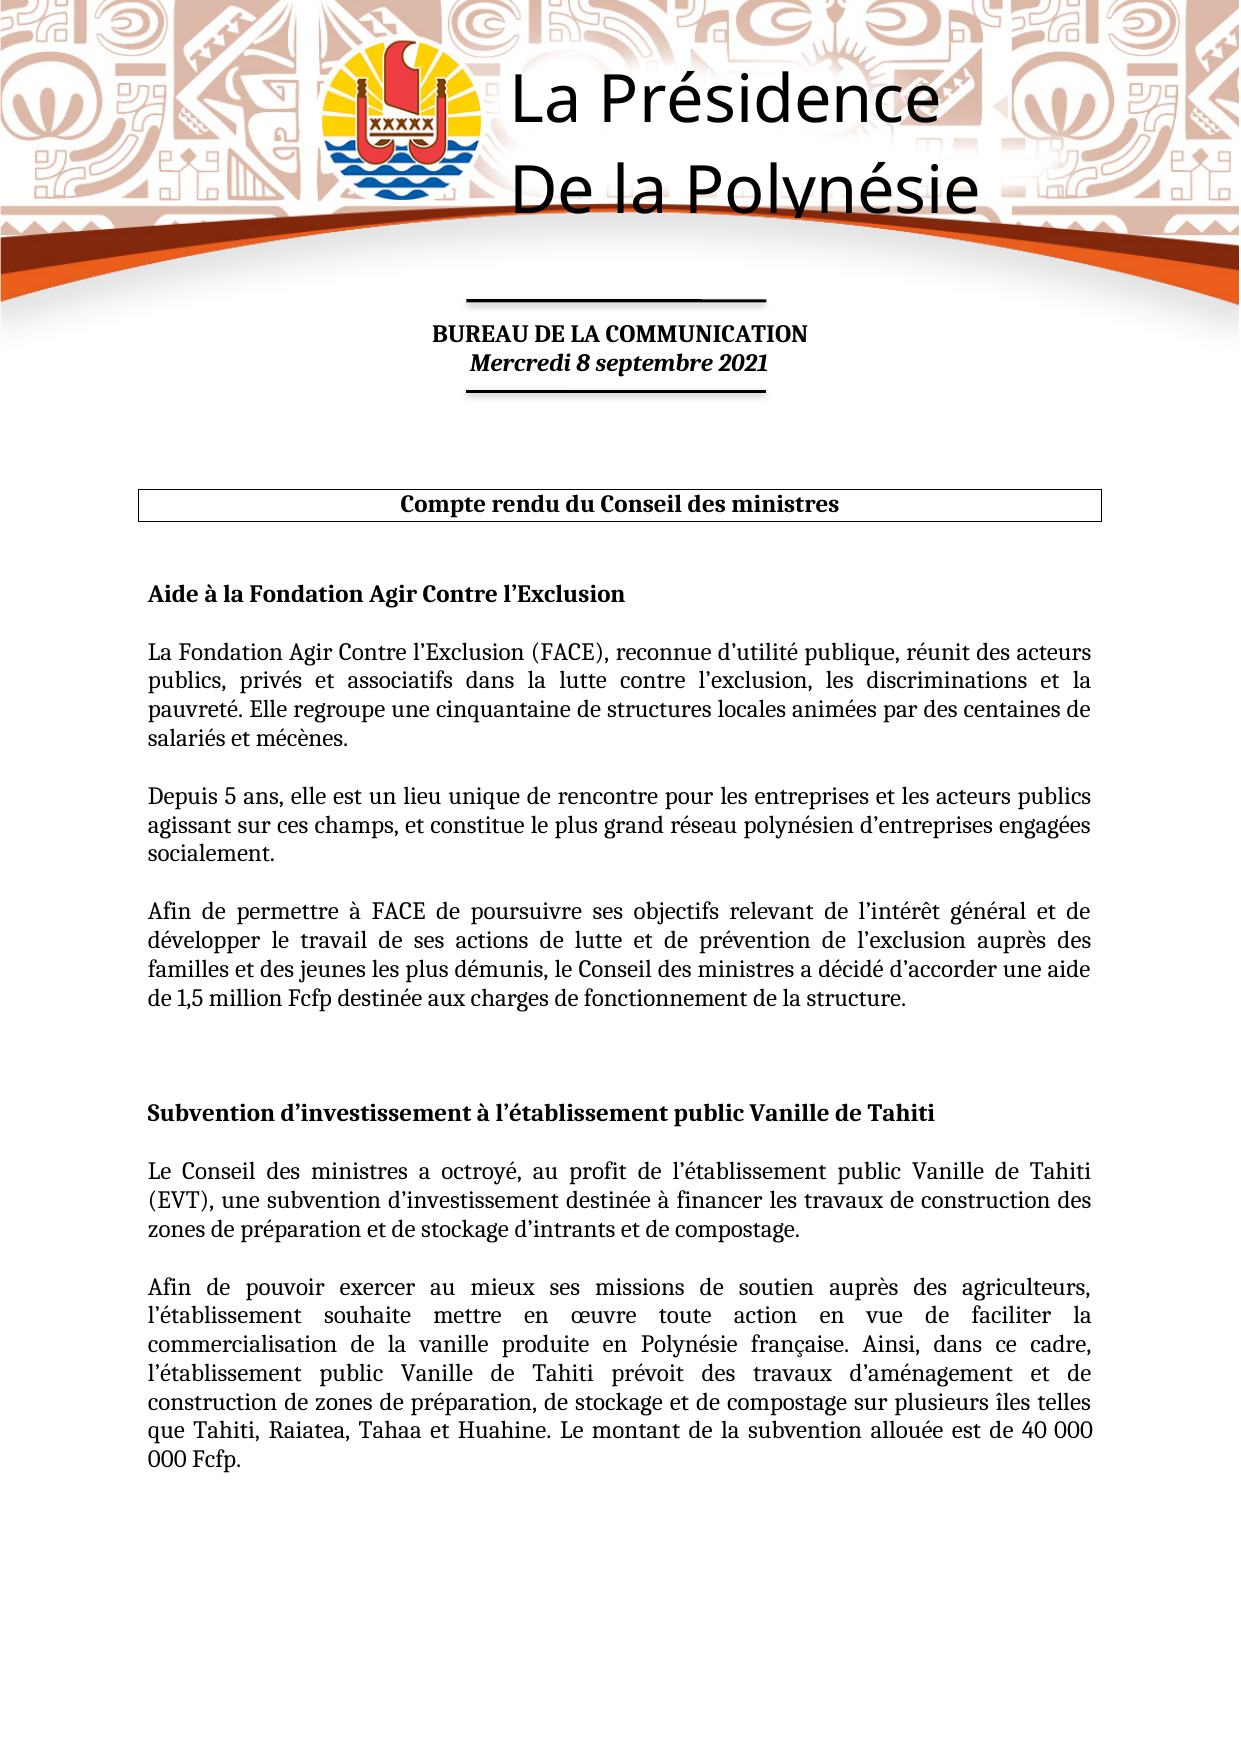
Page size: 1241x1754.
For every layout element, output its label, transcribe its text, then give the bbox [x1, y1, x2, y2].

text Le Conseil des ministres a octroyé, au profit de l’établissement public Vanille de Tahiti (EVT), une subvention d’investissement destinée à financer les travaux de construction des zones de préparation et de stockage d’intrants et de compostage. [148, 1157, 1093, 1243]
text Compte rendu du Conseil des ministres [139, 490, 1101, 521]
text Depuis 5 ans, elle est un lieu unique de rencontre pour les entreprises et les acteurs publics agissant sur ces champs, et constitue le plus grand réseau polynésien d’entreprises engagées socialement. [148, 782, 1093, 868]
text BUREAU DE LA COMMUNICATION [148, 320, 1093, 349]
text Afin de permettre à FACE de poursuivre ses objectifs relevant de l’intérêt général et de développer le travail de ses actions de lutte et de prévention de l’exclusion auprès des familles et des jeunes les plus démunis, le Conseil des ministres a décidé d’accorder une aide de 1,5 million Fcfp destinée aux charges de fonctionnement de la structure. [148, 897, 1093, 1012]
text Aide à la Fondation Agir Contre l’Exclusion [148, 580, 1093, 608]
text Mercredi 8 septembre 2021 [148, 349, 1093, 378]
text Subvention d’investissement à l’établissement public Vanille de Tahiti [148, 1099, 1093, 1128]
text La Fondation Agir Contre l’Exclusion (FACE), reconnue d’utilité publique, réunit des acteurs publics, privés et associatifs dans la lutte contre l’exclusion, les discriminations et la pauvreté. Elle regroupe une cinquantaine de structures locales animées par des centaines de salariés et mécènes. [148, 638, 1093, 753]
picture [0, 0, 1239, 436]
text Afin de pouvoir exercer au mieux ses missions de soutien auprès des agriculteurs, l’établissement souhaite mettre en œuvre toute action en vue de faciliter la commercialisation de la vanille produite en Polynésie française. Ainsi, dans ce cadre, l’établissement public Vanille de Tahiti prévoit des travaux d’aménagement et de construction de zones de préparation, de stockage et de compostage sur plusieurs îles telles que Tahiti, Raiatea, Tahaa et Huahine. Le montant de la subvention allouée est de 40 000 000 Fcfp. [148, 1273, 1093, 1474]
